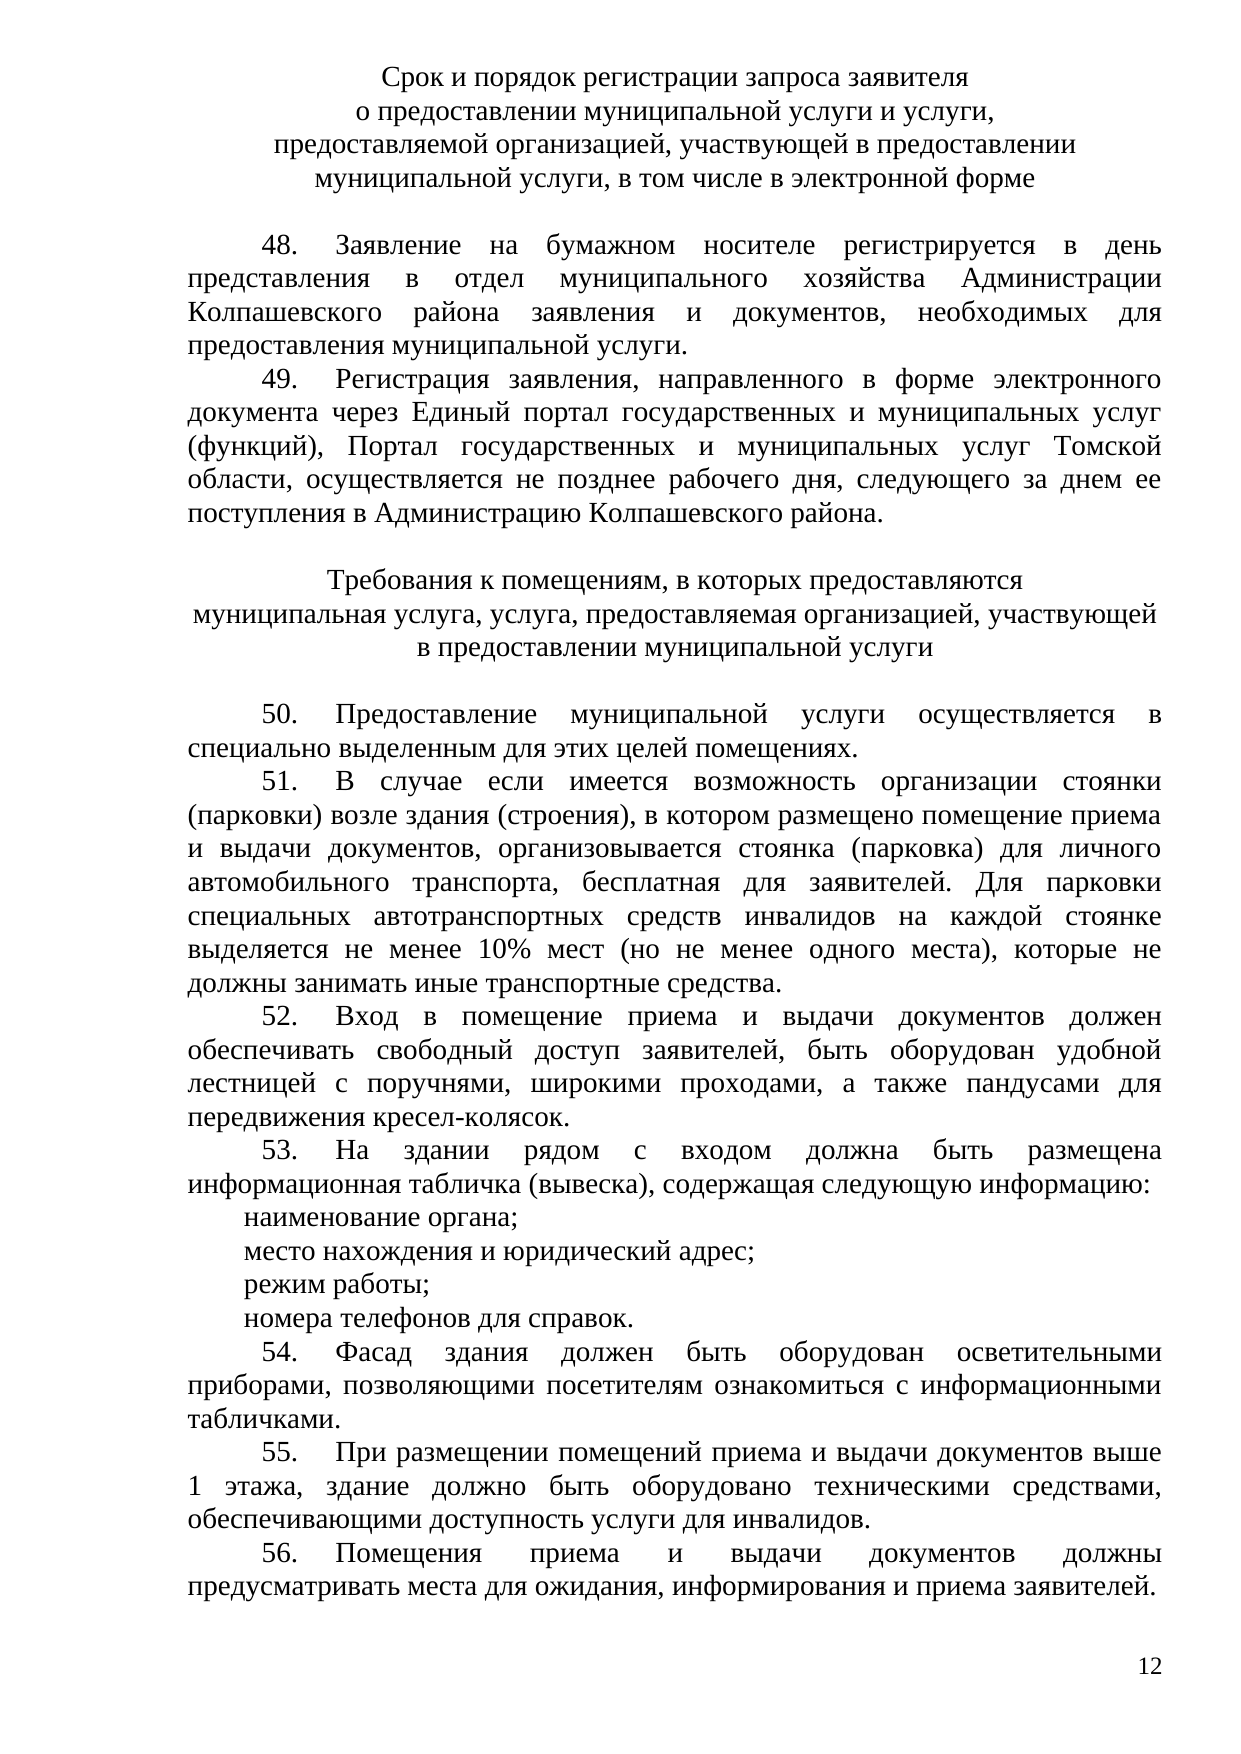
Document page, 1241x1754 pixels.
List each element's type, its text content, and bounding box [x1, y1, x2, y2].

text о предоставлении муниципальной услуги и услуги, [187, 93, 1162, 126]
text номера телефонов для справок. [187, 1300, 1162, 1334]
text Срок и порядок регистрации запроса заявителя [187, 59, 1162, 93]
text режим работы; [187, 1267, 1162, 1300]
list Помещения приема и выдачи документов должны предусматривать места для ожидания, информирования и приема заявителей. [187, 1535, 1162, 1602]
list На здании рядом с входом должна быть размещена информационная табличка (вывеска), содержащая следующую информацию: [187, 1132, 1162, 1199]
list Вход в помещение приема и выдачи документов должен обеспечивать свободный доступ заявителей, быть оборудован удобной лестницей с поручнями, широкими проходами, а также пандусами для передвижения кресел-колясок. [187, 998, 1162, 1132]
text место нахождения и юридический адрес; [187, 1233, 1162, 1267]
list Фасад здания должен быть оборудован осветительными приборами, позволяющими посетителям ознакомиться с информационными табличками. [187, 1334, 1162, 1434]
list В случае если имеется возможность организации стоянки (парковки) возле здания (строения), в котором размещено помещение приема и выдачи документов, организовывается стоянка (парковка) для личного автомобильного транспорта, бесплатная для заявителей. Для парковки специальных автотранспортных средств инвалидов на каждой стоянке выделяется не менее 10% мест (но не менее одного места), которые не должны занимать иные транспортные средства. [187, 763, 1162, 998]
text Требования к помещениям, в которых предоставляются [187, 562, 1162, 596]
text муниципальной услуги, в том числе в электронной форме [187, 160, 1162, 193]
text наименование органа; [187, 1199, 1162, 1233]
list Регистрация заявления, направленного в форме электронного документа через Единый портал государственных и муниципальных услуг (функций), Портал государственных и муниципальных услуг Томской области, осуществляется не позднее рабочего дня, следующего за днем ее поступления в Администрацию Колпашевского района. [187, 361, 1162, 529]
text предоставляемой организацией, участвующей в предоставлении [187, 126, 1162, 160]
list Предоставление муниципальной услуги осуществляется в специально выделенным для этих целей помещениях. [187, 696, 1162, 763]
list Заявление на бумажном носителе регистрируется в день представления в отдел муниципального хозяйства Администрации Колпашевского района заявления и документов, необходимых для предоставления муниципальной услуги. [187, 227, 1162, 361]
list При размещении помещений приема и выдачи документов выше 1 этажа, здание должно быть оборудовано техническими средствами, обеспечивающими доступность услуги для инвалидов. [187, 1434, 1162, 1535]
text муниципальная услуга, услуга, предоставляемая организацией, участвующей в предоставлении муниципальной услуги [187, 596, 1162, 663]
